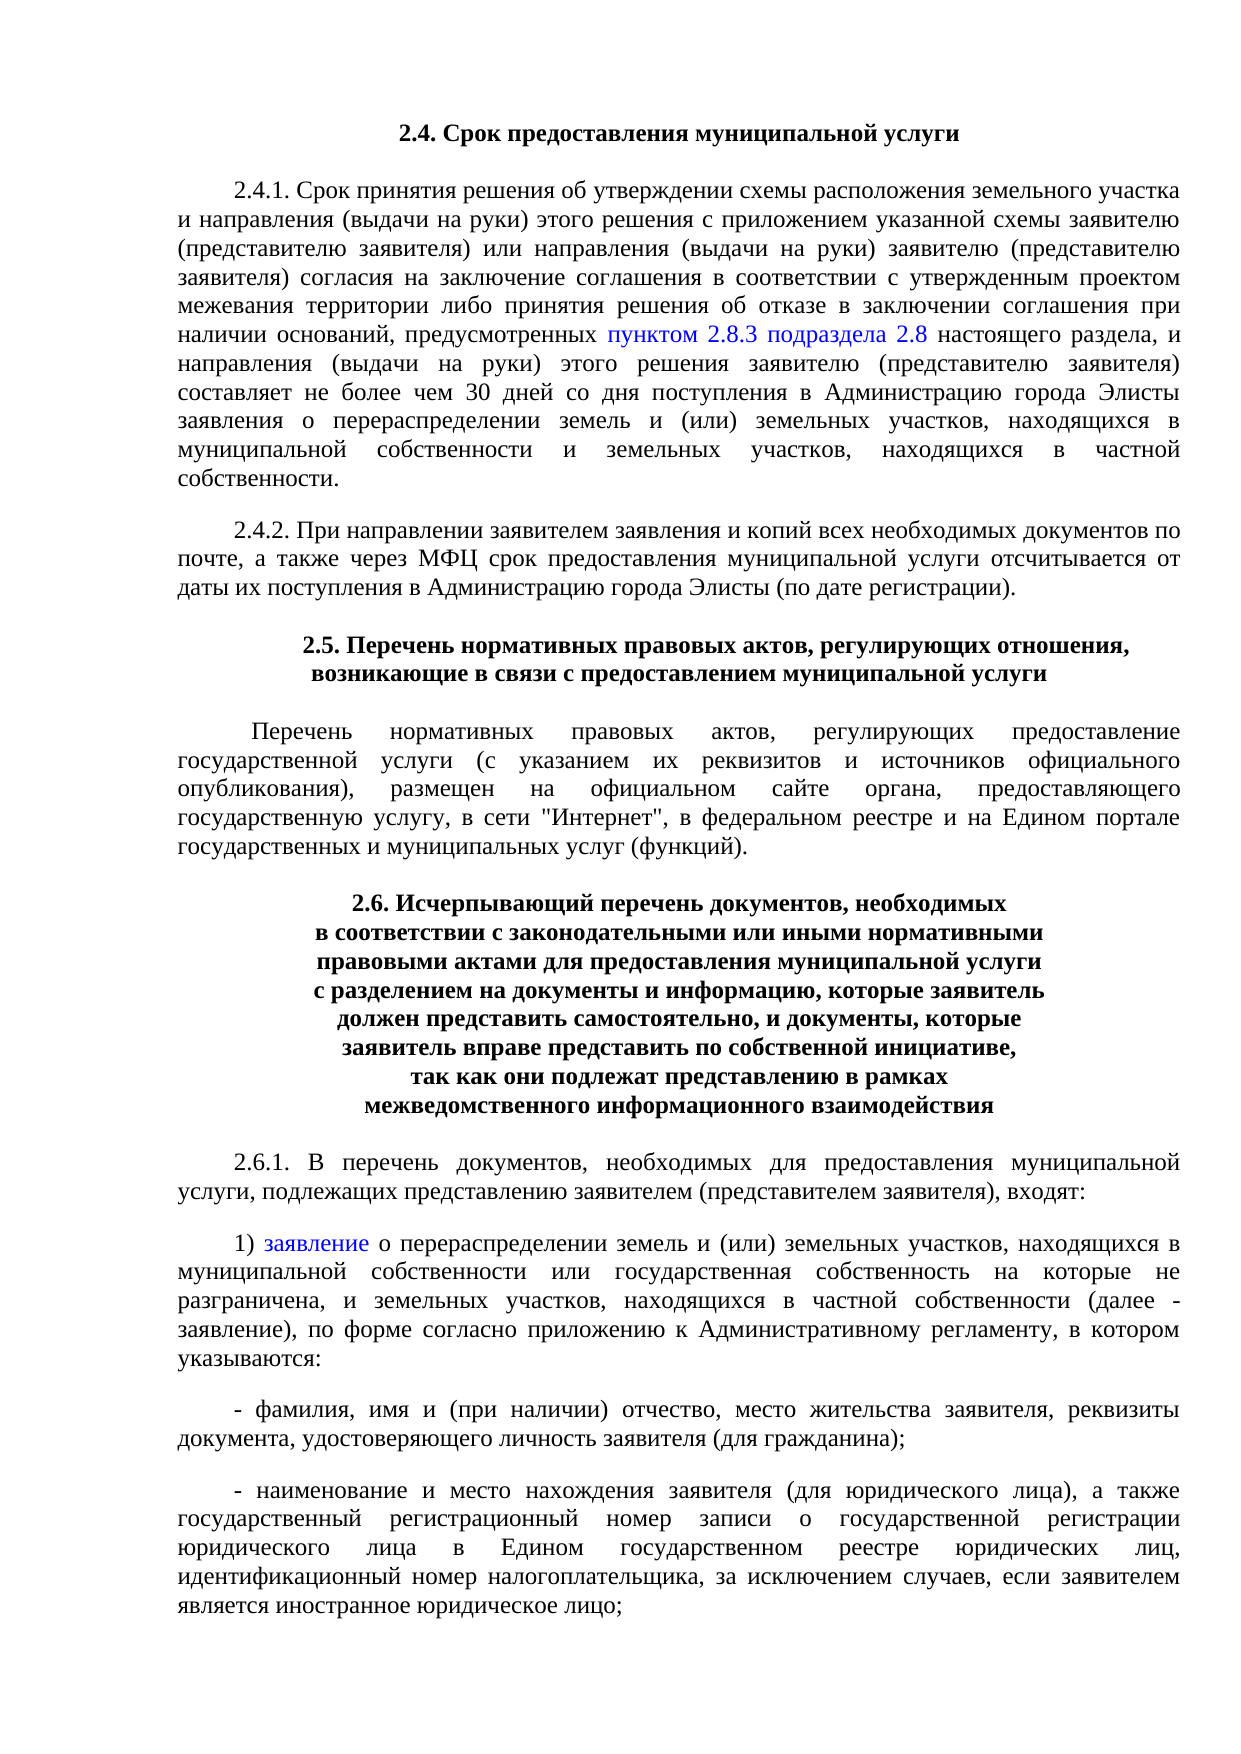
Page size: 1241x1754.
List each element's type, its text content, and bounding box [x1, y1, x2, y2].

text 2.4.1. Срок принятия решения об утверждении схемы расположения земельного участка и направления (выдачи на руки) этого решения с приложением указанной схемы заявителю (представителю заявителя) или направления (выдачи на руки) заявителю (представителю заявителя) согласия на заключение соглашения в соответствии с утвержденным проектом межевания территории либо принятия решения об отказе в заключении соглашения при наличии оснований, предусмотренных пунктом 2.8.3 подраздела 2.8 настоящего раздела, и направления (выдачи на руки) этого решения заявителю (представителю заявителя) составляет не более чем 30 дней со дня поступления в Администрацию города Элисты заявления о перераспределении земель и (или) земельных участков, находящихся в муниципальной собственности и земельных участков, находящихся в частной собственности. [177, 176, 1181, 492]
title правовыми актами для предоставления муниципальной услуги [177, 946, 1181, 975]
title с разделением на документы и информацию, которые заявитель [177, 975, 1181, 1003]
text 1) заявление о перераспределении земель и (или) земельных участков, находящихся в муниципальной собственности или государственная собственность на которые не разграничена, и земельных участков, находящихся в частной собственности (далее - заявление), по форме согласно приложению к Административному регламенту, в котором указываются: [177, 1228, 1181, 1371]
title заявитель вправе представить по собственной инициативе, [177, 1032, 1181, 1061]
title межведомственного информационного взаимодействия [177, 1090, 1181, 1118]
title так как они подлежат представлению в рамках [177, 1061, 1181, 1090]
text 2.4.2. При направлении заявителем заявления и копий всех необходимых документов по почте, а также через МФЦ срок предоставления муниципальной услуги отсчитывается от даты их поступления в Администрацию города Элисты (по дате регистрации). [177, 515, 1181, 601]
text 2.5. Перечень нормативных правовых актов, регулирующих отношения, возникающие в связи с предоставлением муниципальной услуги [177, 630, 1181, 687]
text - наименование и место нахождения заявителя (для юридического лица), а также государственный регистрационный номер записи о государственной регистрации юридического лица в Едином государственном реестре юридических лиц, идентификационный номер налогоплательщика, за исключением случаев, если заявителем является иностранное юридическое лицо; [177, 1475, 1181, 1618]
title 2.4. Срок предоставления муниципальной услуги [177, 118, 1181, 147]
text Перечень нормативных правовых актов, регулирующих предоставление государственной услуги (с указанием их реквизитов и источников официального опубликования), размещен на официальном сайте органа, предоставляющего государственную услугу, в сети "Интернет", в федеральном реестре и на Едином портале государственных и муниципальных услуг (функций). [177, 716, 1181, 860]
title в соответствии с законодательными или иными нормативными [177, 917, 1181, 946]
title 2.6. Исчерпывающий перечень документов, необходимых [177, 888, 1181, 917]
text 2.6.1. В перечень документов, необходимых для предоставления муниципальной услуги, подлежащих представлению заявителем (представителем заявителя), входят: [177, 1147, 1181, 1205]
text - фамилия, имя и (при наличии) отчество, место жительства заявителя, реквизиты документа, удостоверяющего личность заявителя (для гражданина); [177, 1394, 1181, 1452]
title должен представить самостоятельно, и документы, которые [177, 1003, 1181, 1032]
